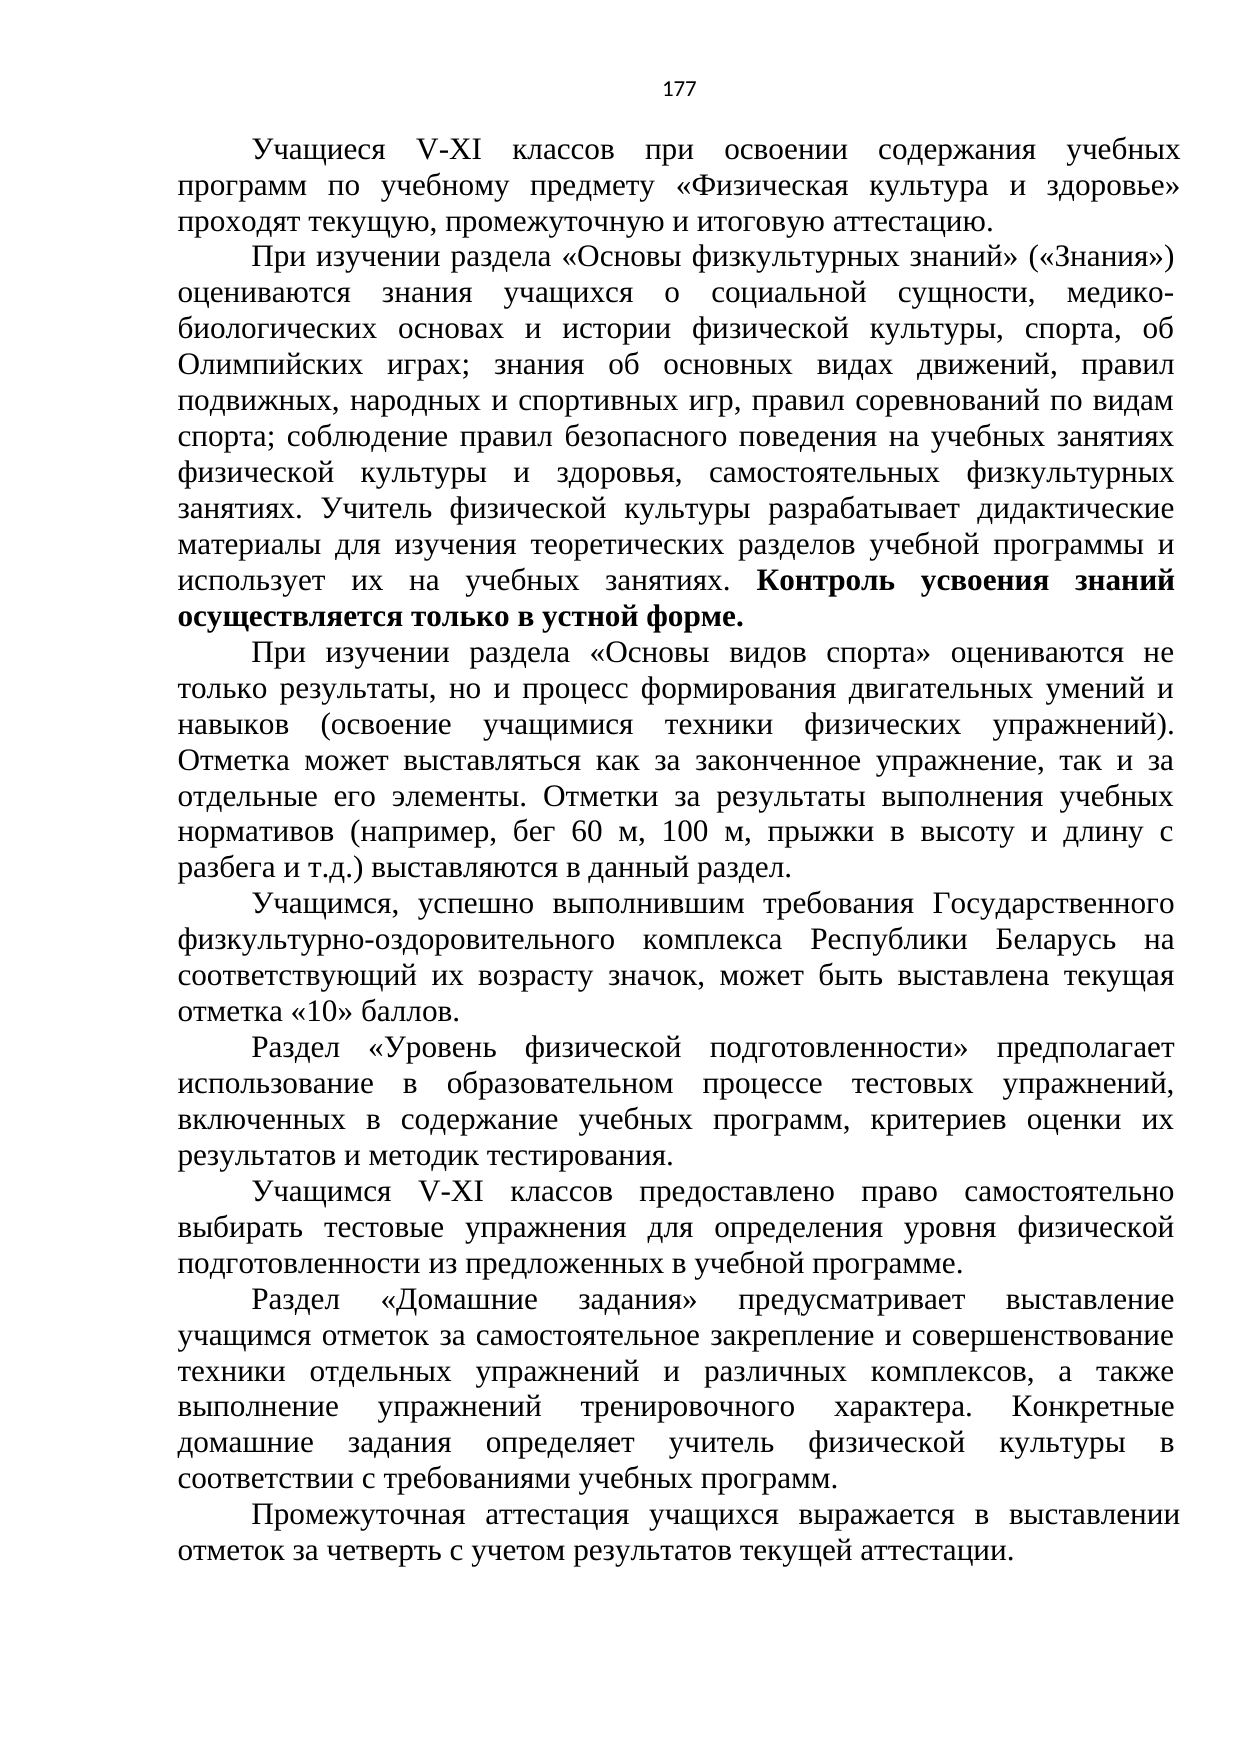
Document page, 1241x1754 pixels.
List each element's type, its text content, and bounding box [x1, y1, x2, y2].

text При изучении раздела «Основы физкультурных знаний» («Знания») оцениваются знания учащихся о социальной сущности, медико-биологических основах и истории физической культуры, спорта, об Олимпийских играх; знания об основных видах движений, правил подвижных, народных и спортивных игр, правил соревнований по видам спорта; соблюдение правил безопасного поведения на учебных занятиях физической культуры и здоровья, самостоятельных физкультурных занятиях. Учитель физической культуры разрабатывает дидактические материалы для изучения теоретических разделов учебной программы и использует их на учебных занятиях. Контроль усвоения знаний осуществляется только в устной форме. [177, 238, 1175, 633]
text Учащиеся V-ХI классов при освоении содержания учебных программ по учебному предмету «Физическая культура и здоровье» проходят текущую, промежуточную и итоговую аттестацию. [177, 130, 1181, 238]
text Раздел «Уровень физической подготовленности» предполагает использование в образовательном процессе тестовых упражнений, включенных в содержание учебных программ, критериев оценки их результатов и методик тестирования. [177, 1028, 1175, 1172]
text Промежуточная аттестация учащихся выражается в выставлении отметок за четверть с учетом результатов текущей аттестации. [177, 1496, 1181, 1567]
text Учащимся V-XI классов предоставлено право самостоятельно выбирать тестовые упражнения для определения уровня физической подготовленности из предложенных в учебной программе. [177, 1172, 1175, 1280]
text Учащимся, успешно выполнившим требования Государственного физкультурно-оздоровительного комплекса Республики Беларусь на соответствующий их возрасту значок, может быть выставлена текущая отметка «10» баллов. [177, 884, 1175, 1028]
text При изучении раздела «Основы видов спорта» оцениваются не только результаты, но и процесс формирования двигательных умений и навыков (освоение учащимися техники физических упражнений). Отметка может выставляться как за законченное упражнение, так и за отдельные его элементы. Отметки за результаты выполнения учебных нормативов (например, бег 60 м, , прыжки в высоту и длину с разбега и т.д.) выставляются в данный раздел. [177, 633, 1175, 884]
text Раздел «Домашние задания» предусматривает выставление учащимся отметок за самостоятельное закрепление и совершенствование техники отдельных упражнений и различных комплексов, а также выполнение упражнений тренировочного характера. Конкретные домашние задания определяет учитель физической культуры в соответствии с требованиями учебных программ. [177, 1280, 1175, 1496]
